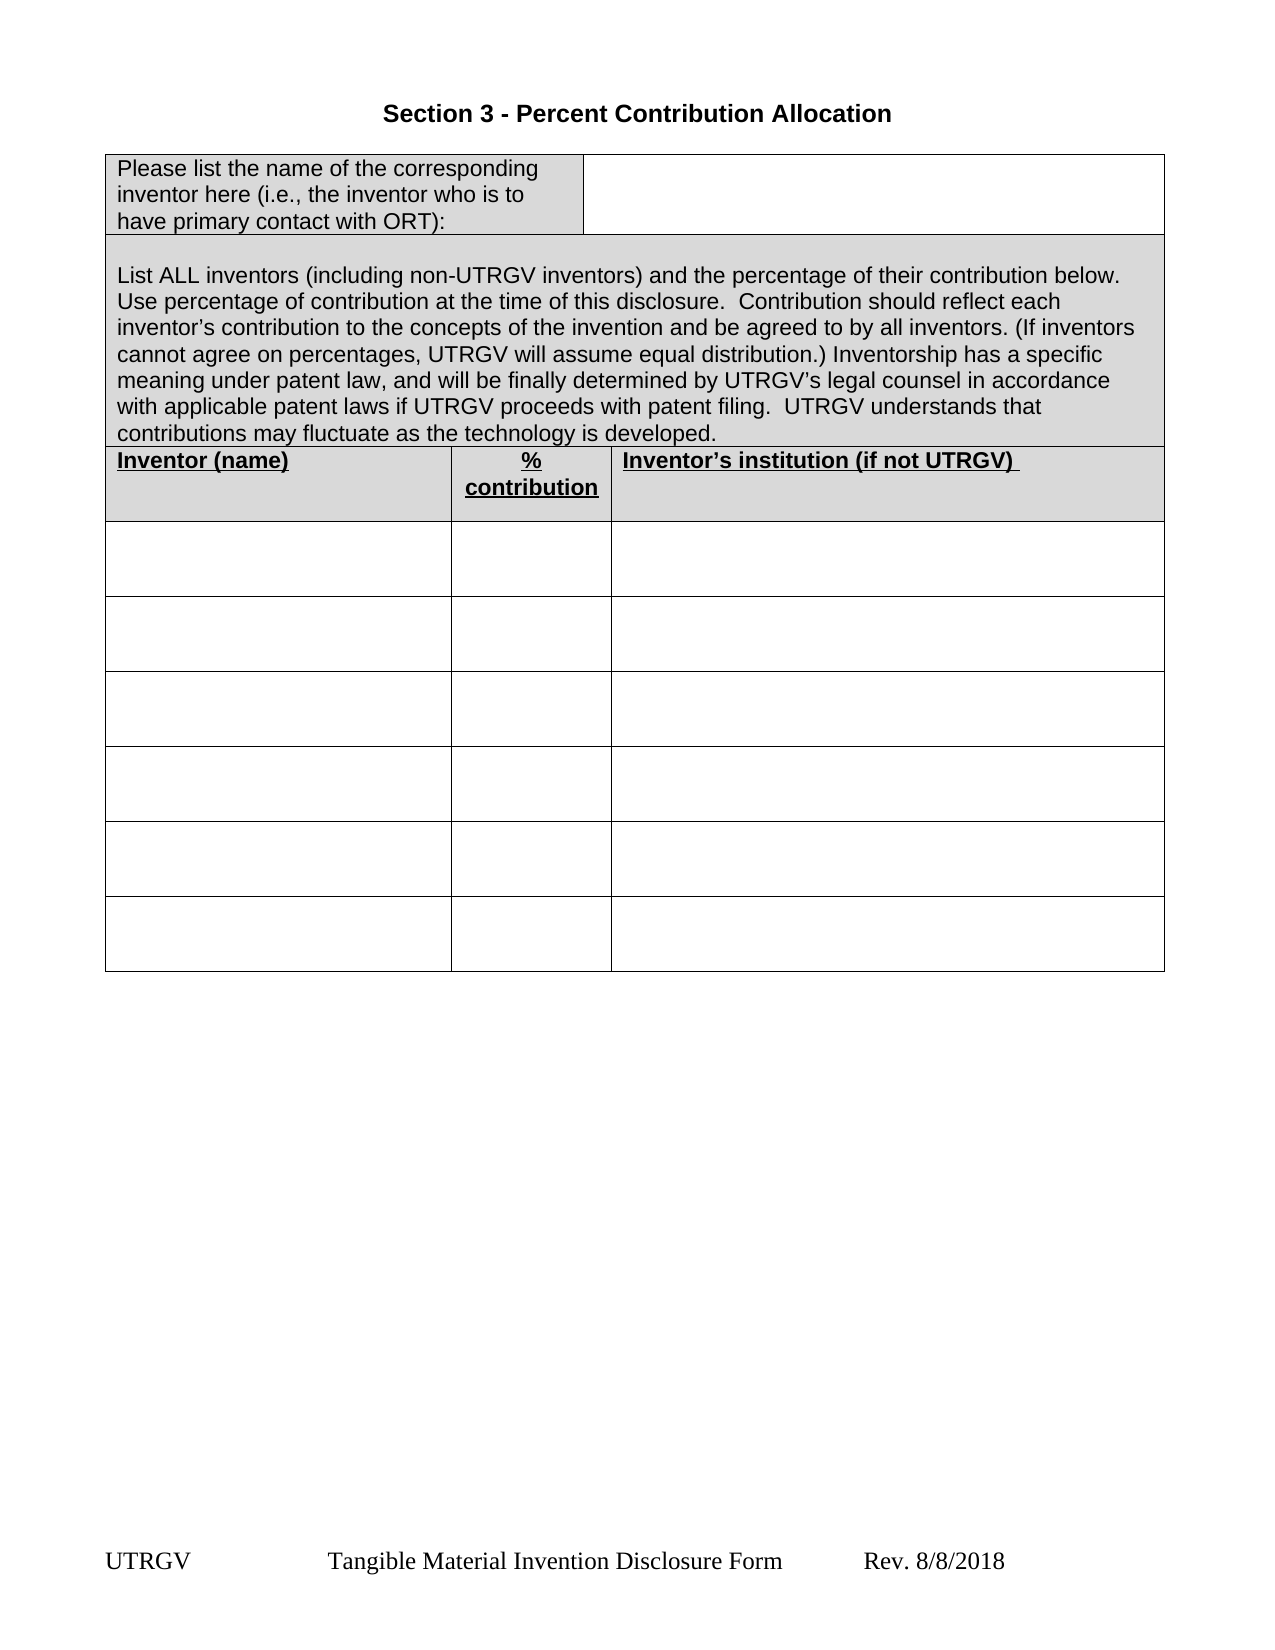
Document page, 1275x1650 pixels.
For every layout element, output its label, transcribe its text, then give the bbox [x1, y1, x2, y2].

table_header [584, 155, 1164, 234]
table_cell List ALL inventors (including non-UTRGV inventors) and the percentage of their contribution below. Use percentage of contribution at the time of this disclosure. Contribution should reflect each inventor’s contribution to the concepts of the invention and be agreed to by all inventors. (If inventors cannot agree on percentages, UTRGV will assume equal distribution.) Inventorship has a specific meaning under patent law, and will be finally determined by UTRGV’s legal counsel in accordance with applicable patent laws if UTRGV proceeds with patent filing. UTRGV understands that contributions may fluctuate as the technology is developed. [106, 235, 1164, 446]
table_cell [452, 822, 611, 896]
table_cell [452, 597, 611, 671]
table_cell [452, 522, 611, 596]
table_cell Inventor’s institution (if not UTRGV) [612, 447, 1164, 521]
table_cell [452, 747, 611, 821]
table_cell [106, 522, 451, 596]
table_cell [106, 897, 451, 971]
table_cell [612, 822, 1164, 896]
table_cell [106, 672, 451, 746]
table_cell [612, 522, 1164, 596]
table_cell [452, 672, 611, 746]
table_cell [452, 897, 611, 971]
table_cell [106, 822, 451, 896]
table_cell [106, 597, 451, 671]
text Section 3 - Percent Contribution Allocation [105, 99, 1170, 128]
table_cell [612, 897, 1164, 971]
table_cell [612, 672, 1164, 746]
table_cell [612, 747, 1164, 821]
table_cell [106, 747, 451, 821]
table_cell % contribution [452, 447, 611, 521]
table_cell [612, 597, 1164, 671]
table_header Please list the name of the corresponding inventor here (i.e., the inventor who is to have primary contact with ORT): [106, 155, 583, 234]
table_cell Inventor (name) [106, 447, 451, 521]
